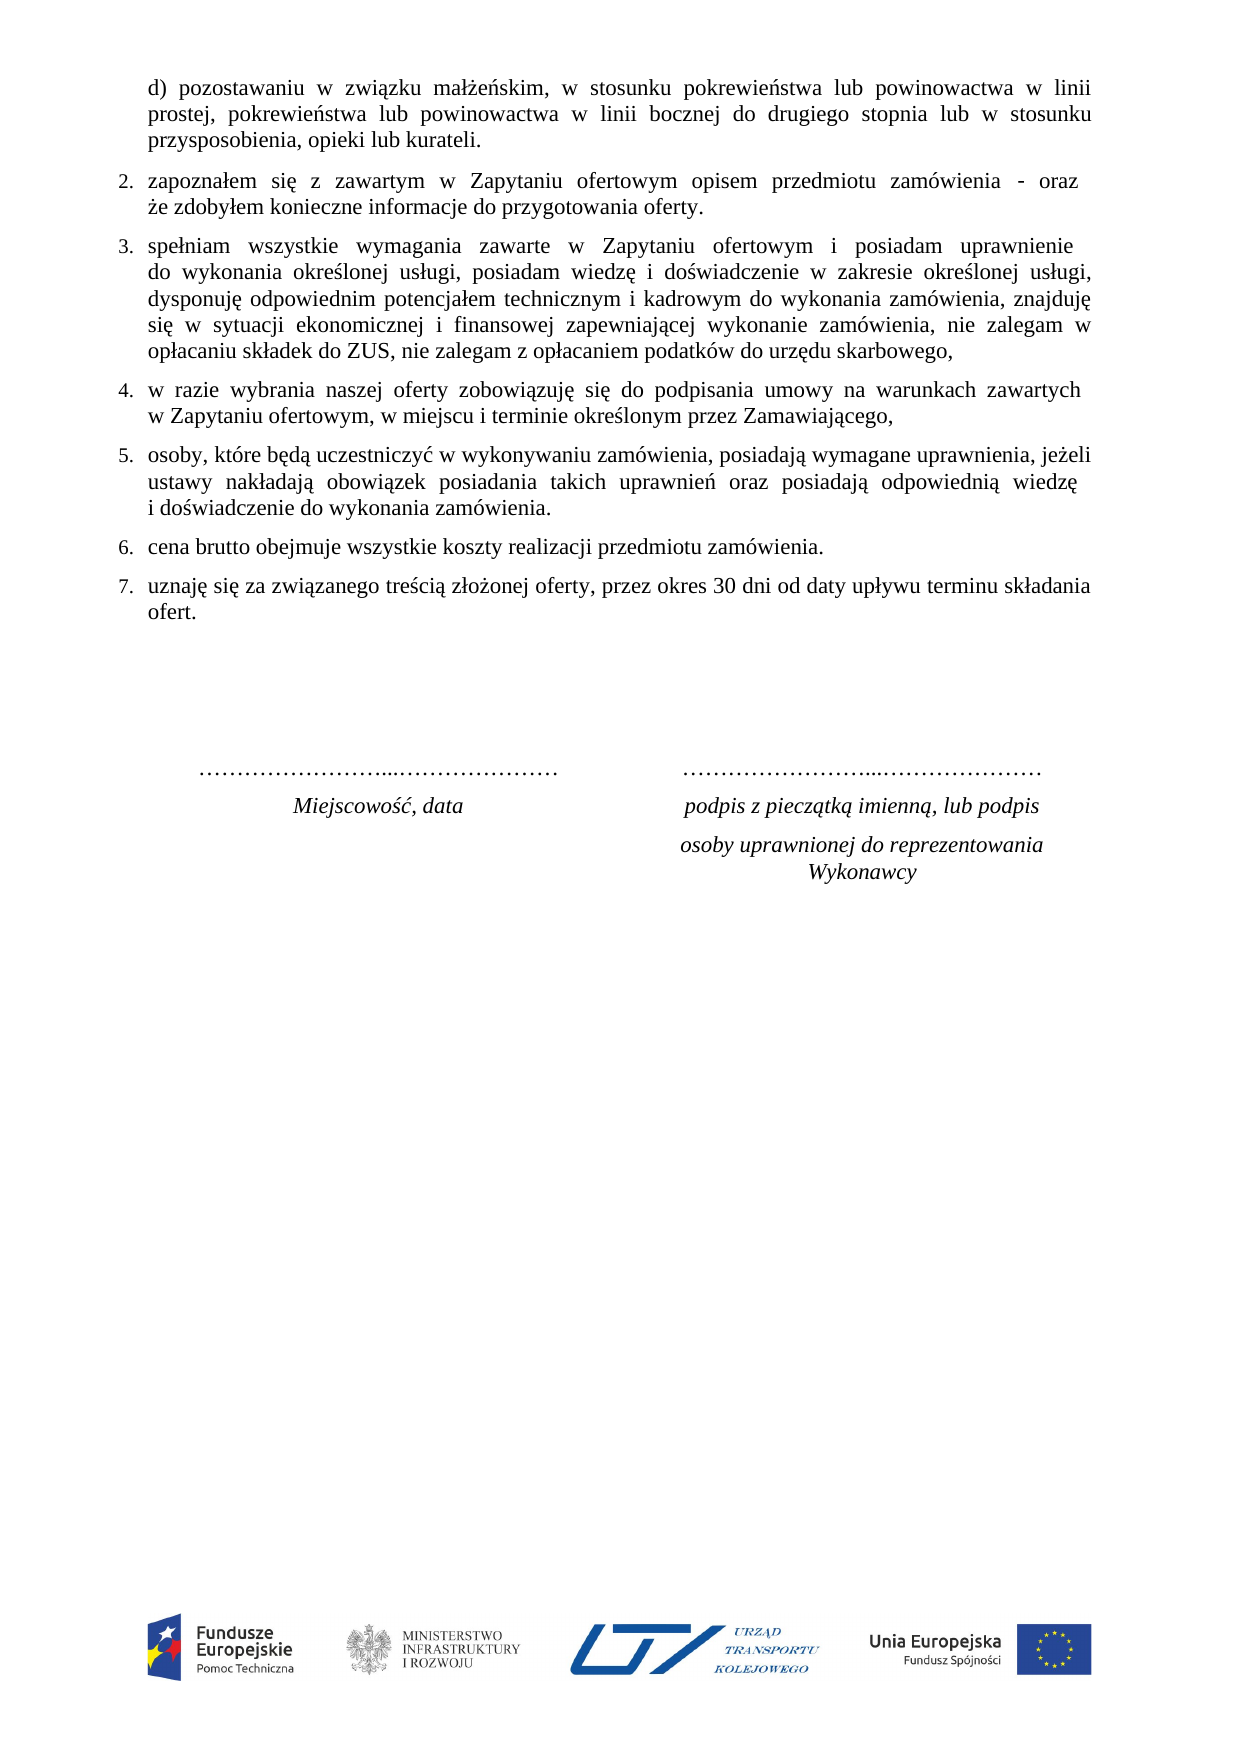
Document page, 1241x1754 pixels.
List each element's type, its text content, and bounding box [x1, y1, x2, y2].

list uznaję się za związanego treścią złożonej oferty, przez okres 30 dni od daty upływu terminu składania ofert. [118, 572, 1093, 624]
list w razie wybrania naszej oferty zobowiązuję się do podpisania umowy na warunkach zawartych w Zapytaniu ofertowym, w miejscu i terminie określonym przez Zamawiającego, [118, 376, 1093, 429]
table_cell Miejscowość, data [136, 793, 620, 897]
table_header ……………………...………………… [136, 754, 620, 792]
table_header ……………………...………………… [620, 754, 1104, 792]
text d) pozostawaniu w związku małżeńskim, w stosunku pokrewieństwa lub powinowactwa w linii prostej, pokrewieństwa lub powinowactwa w linii bocznej do drugiego stopnia lub w stosunku przysposobienia, opieki lub kurateli. [148, 74, 1093, 153]
picture [147, 1613, 1092, 1681]
list osoby, które będą uczestniczyć w wykonywaniu zamówienia, posiadają wymagane uprawnienia, jeżeli ustawy nakładają obowiązek posiadania takich uprawnień oraz posiadają odpowiednią wiedzę i doświadczenie do wykonania zamówienia. [118, 441, 1093, 521]
list cena brutto obejmuje wszystkie koszty realizacji przedmiotu zamówienia. [118, 533, 1093, 559]
list spełniam wszystkie wymagania zawarte w Zapytaniu ofertowym i posiadam uprawnienie do wykonania określonej usługi, posiadam wiedzę i doświadczenie w zakresie określonej usługi, dysponuję odpowiednim potencjałem technicznym i kadrowym do wykonania zamówienia, znajduję się w sytuacji ekonomicznej i finansowej zapewniającej wykonanie zamówienia, nie zalegam w opłacaniu składek do ZUS, nie zalegam z opłacaniem podatków do urzędu skarbowego, [118, 232, 1093, 364]
list zapoznałem się z zawartym w Zapytaniu ofertowym opisem przedmiotu zamówienia ‐ oraz że zdobyłem konieczne informacje do przygotowania oferty. [118, 165, 1093, 219]
table_cell podpis z pieczątką imienną, lub podpis osoby uprawnionej do reprezentowania Wykonawcy [620, 793, 1104, 897]
